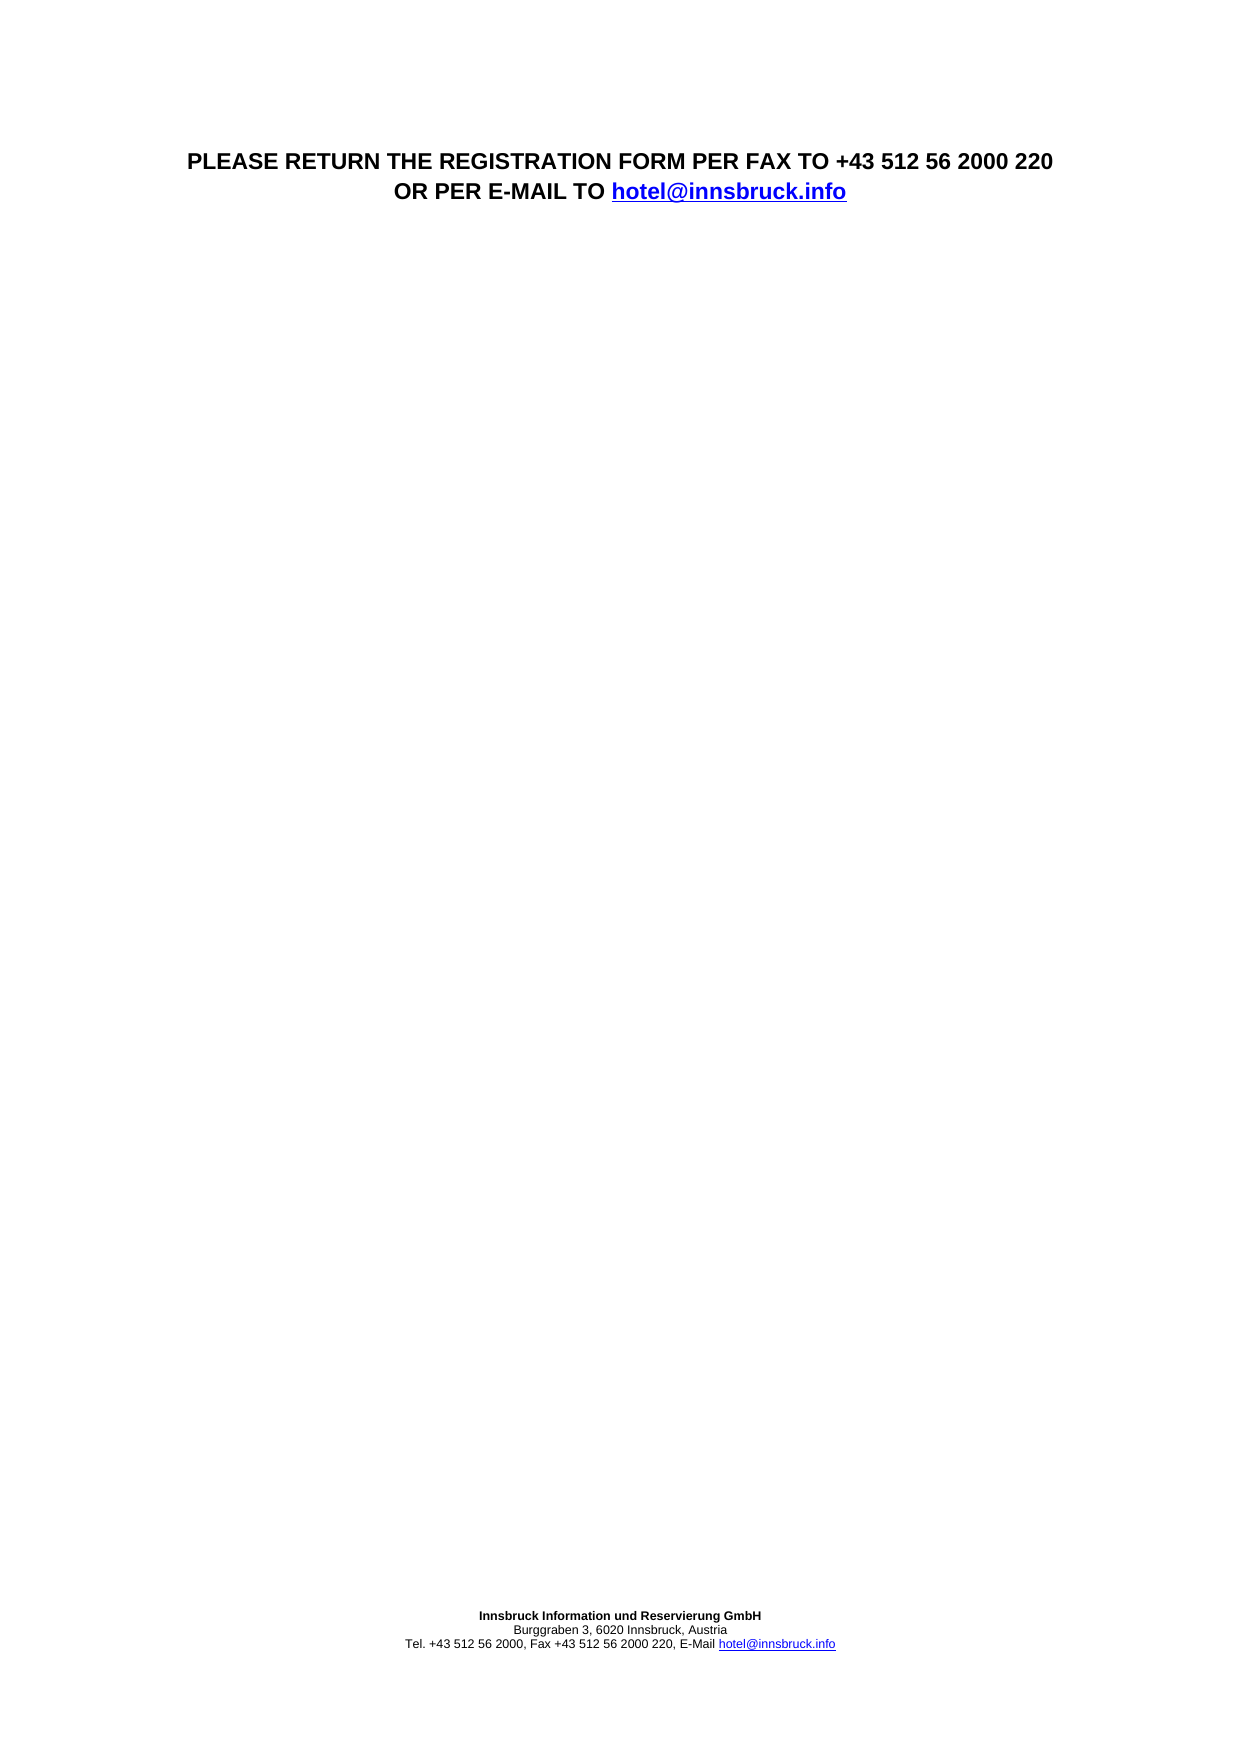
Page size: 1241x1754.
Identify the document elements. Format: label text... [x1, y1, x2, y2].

text PLEASE RETURN THE REGISTRATION FORM PER FAX TO +43 512 56 2000 220 [148, 148, 1093, 174]
text OR PER E-MAIL TO hotel@innsbruck.info [148, 178, 1093, 204]
